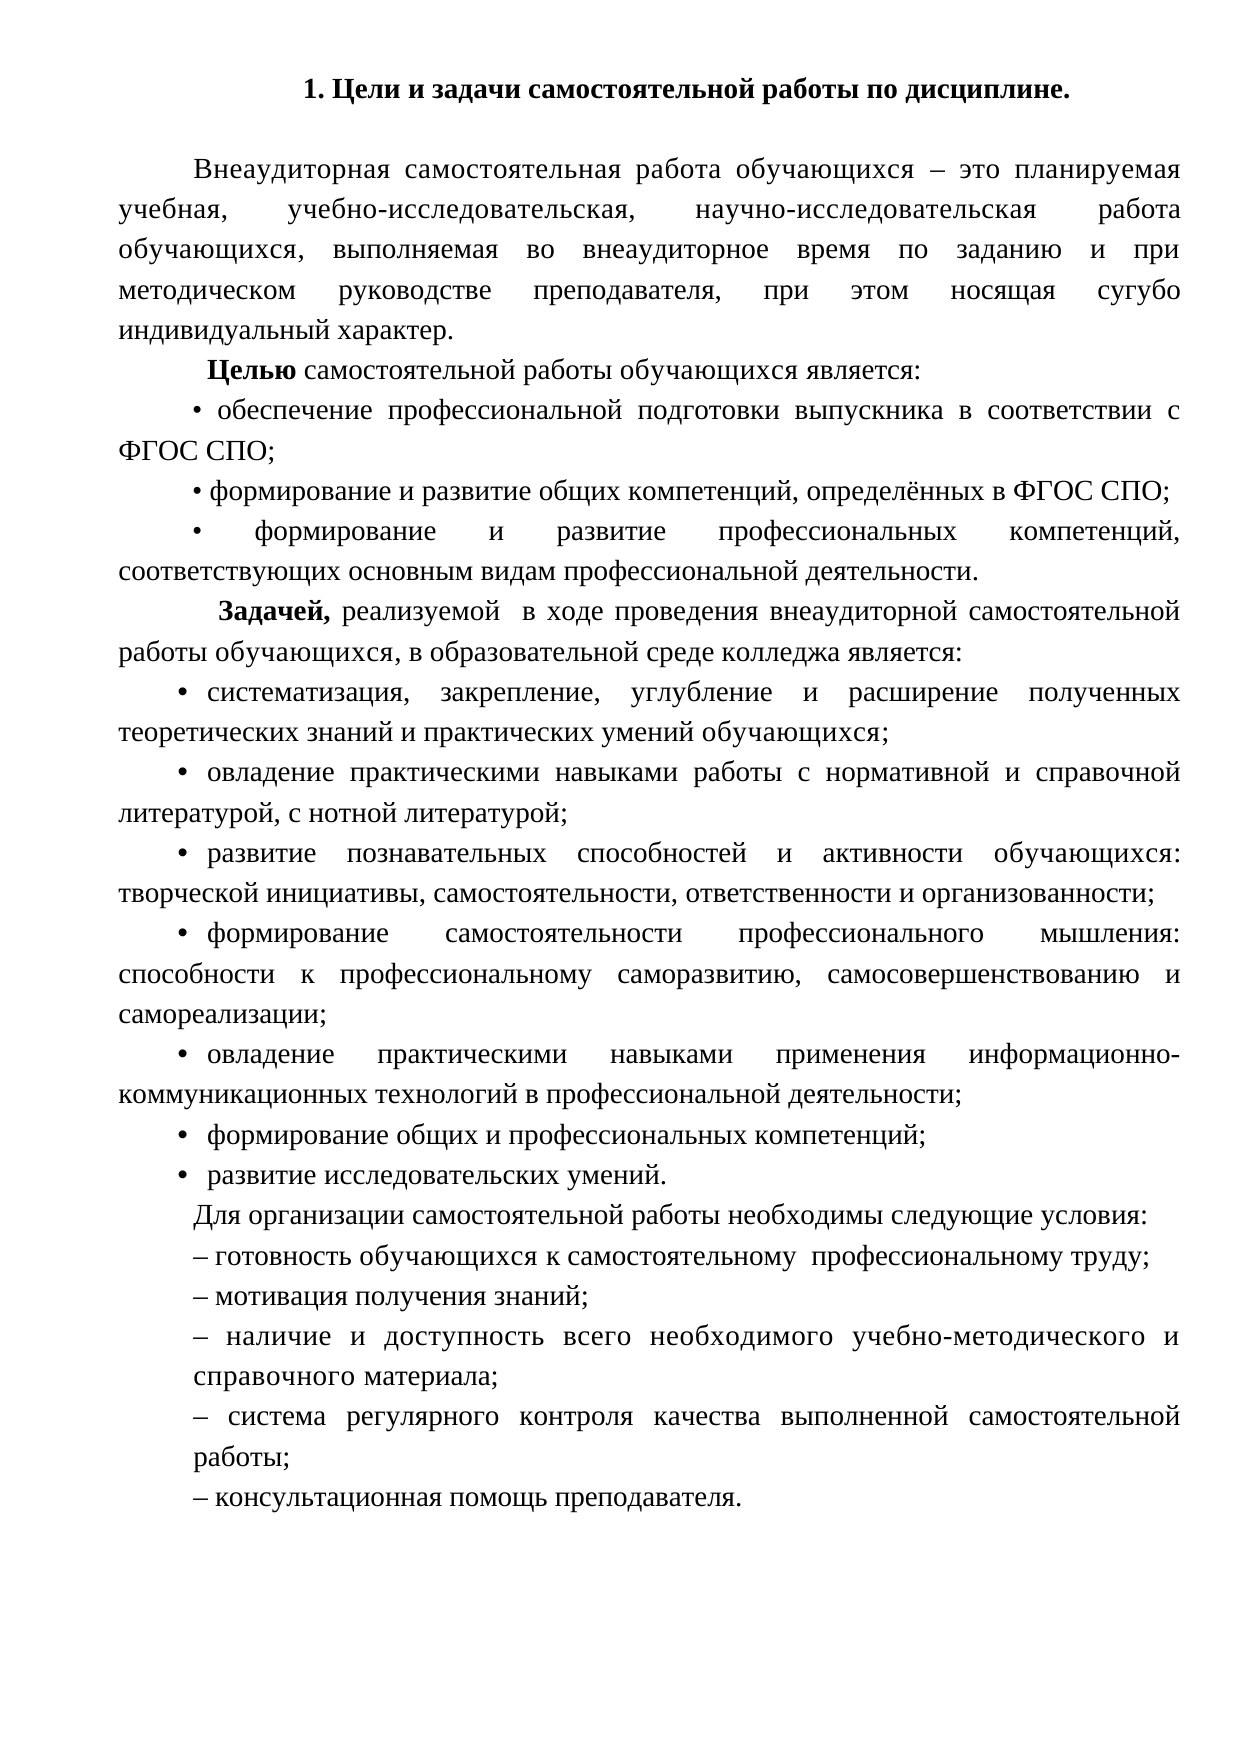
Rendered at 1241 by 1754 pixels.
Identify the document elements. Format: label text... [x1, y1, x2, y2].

text 1. Цели и задачи самостоятельной работы по дисциплине. [118, 71, 1181, 104]
text – наличие и доступность всего необходимого учебно-методического и справочного материала; [193, 1318, 1181, 1392]
text Задачей, реализуемой в ходе проведения внеаудиторной самостоятельной работы обучающихся, в образовательной среде колледжа является: [118, 593, 1181, 667]
list систематизация, закрепление, углубление и расширение полученных теоретических знаний и практических умений обучающихся; [118, 674, 1181, 748]
list формирование самостоятельности профессионального мышления: способности к профессиональному саморазвитию, самосовершенствованию и самореализации; [118, 916, 1181, 1029]
list развитие познавательных способностей и активности обучающихся: творческой инициативы, самостоятельности, ответственности и организованности; [118, 835, 1181, 909]
text Внеаудиторная самостоятельная работа обучающихся – это планируемая учебная, учебно-исследовательская, научно-исследовательская работа обучающихся, выполняемая во внеаудиторное время по заданию и при методическом руководстве преподавателя, при этом носящая сугубо индивидуальный характер. [118, 151, 1181, 346]
text – мотивация получения знаний; [193, 1278, 1181, 1311]
text Целью самостоятельной работы обучающихся является: [118, 352, 1181, 386]
list овладение практическими навыками работы с нормативной и справочной литературой, с нотной литературой; [118, 754, 1181, 828]
text – консультационная помощь преподавателя. [193, 1479, 1181, 1512]
list овладение практическими навыками применения информационно-коммуникационных технологий в профессиональной деятельности; [118, 1036, 1181, 1110]
text Для организации самостоятельной работы необходимы следующие условия: [118, 1197, 1181, 1231]
text • обеспечение профессиональной подготовки выпускника в соответствии с ФГОС СПО; [118, 392, 1181, 466]
list развитие исследовательских умений. [118, 1157, 1181, 1191]
list формирование общих и профессиональных компетенций; [118, 1117, 1181, 1150]
text • формирование и развитие общих компетенций, определённых в ФГОС СПО; [118, 473, 1181, 506]
text – готовность обучающихся к самостоятельному профессиональному труду; [193, 1238, 1181, 1271]
text • формирование и развитие профессиональных компетенций, соответствующих основным видам профессиональной деятельности. [118, 513, 1181, 587]
text – система регулярного контроля качества выполненной самостоятельной работы; [193, 1398, 1181, 1472]
